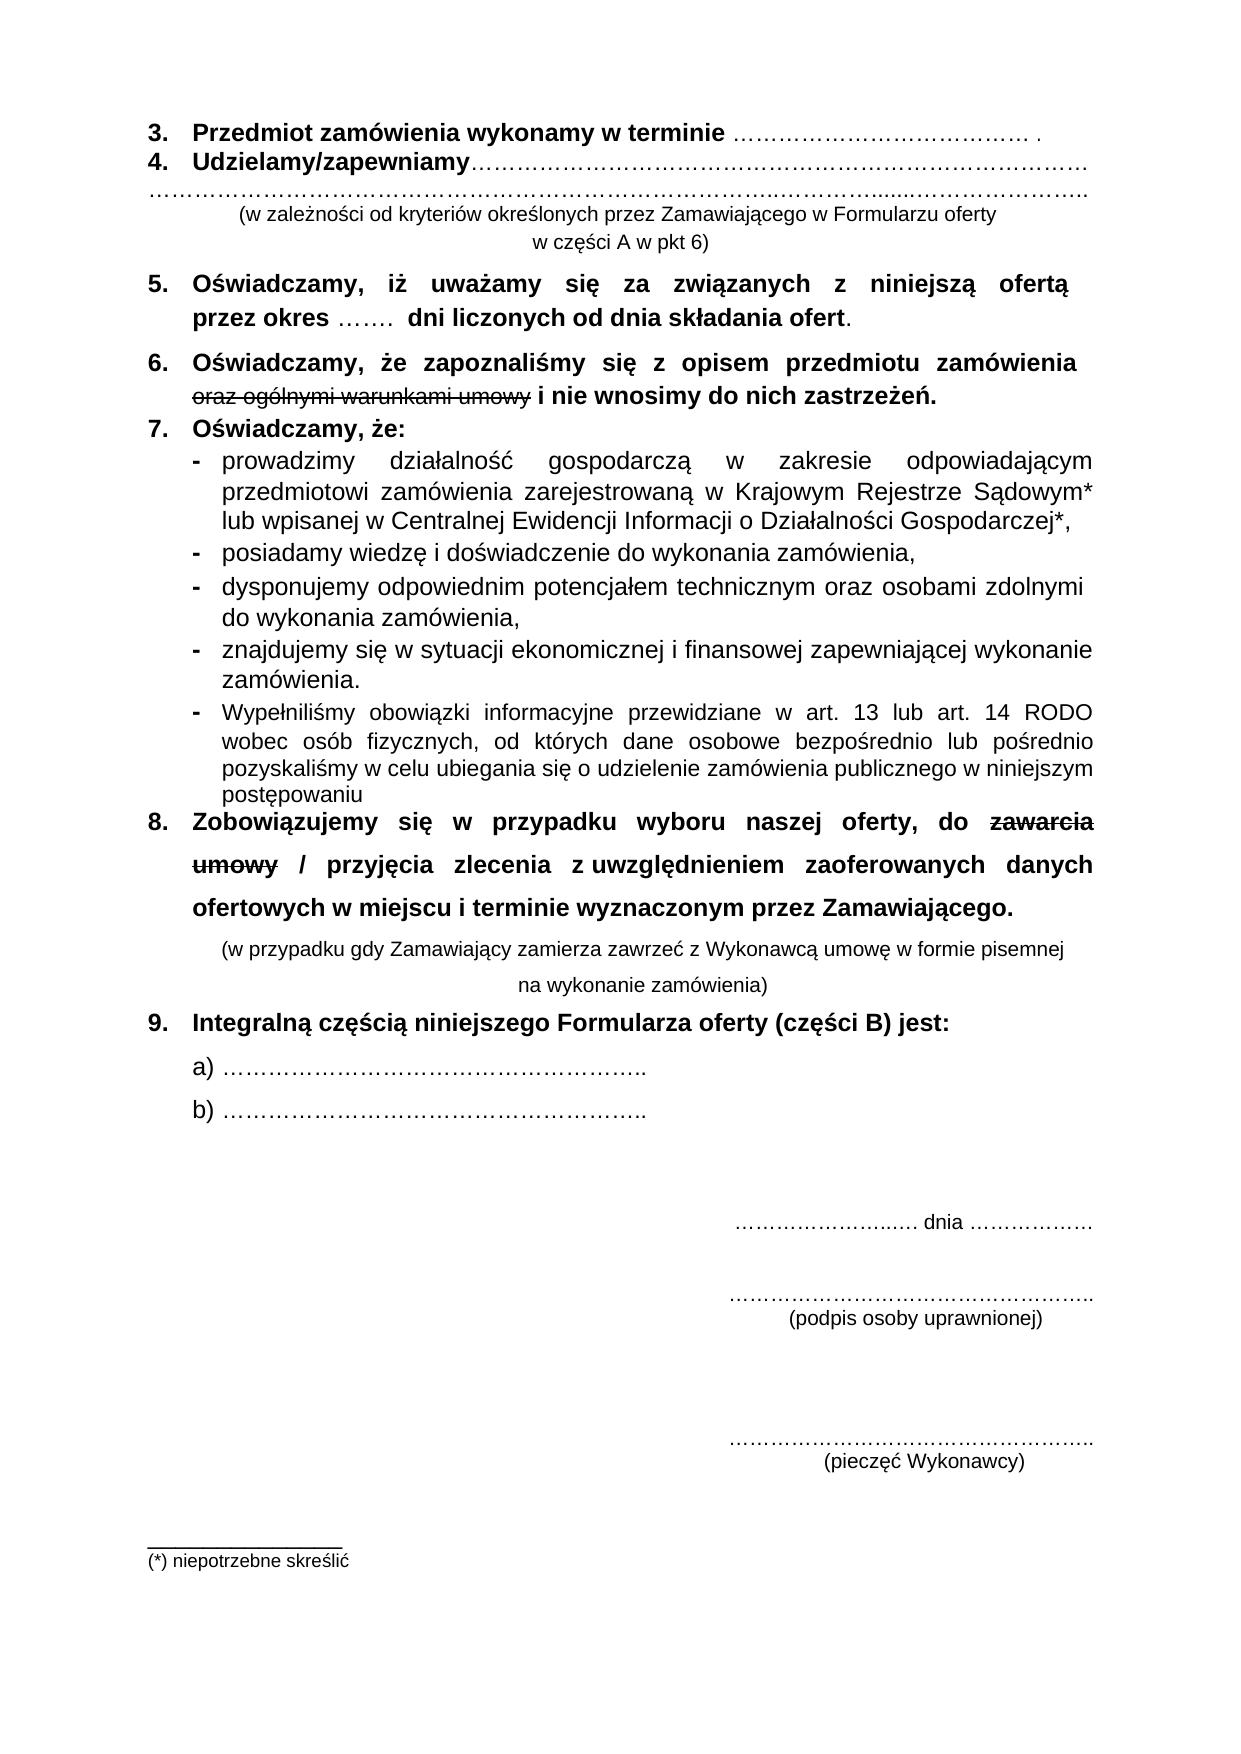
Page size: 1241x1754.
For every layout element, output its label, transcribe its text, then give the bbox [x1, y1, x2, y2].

list Wypełniliśmy obowiązki informacyjne przewidziane w art. 13 lub art. 14 RODO wobec osób fizycznych, od których dane osobowe bezpośrednio lub pośrednio pozyskaliśmy w celu ubiegania się o udzielenie zamówienia publicznego w niniejszym postępowaniu [192, 694, 1094, 807]
list Oświadczamy, że: [148, 414, 1094, 443]
text (w zależności od kryteriów określonych przez Zamawiającego w Formularzu oferty w części A w pkt 6) [148, 202, 1094, 253]
text (podpis osoby uprawnionej) [443, 1306, 1094, 1329]
text ______________ [148, 1521, 1094, 1550]
list ……………………………………………….. [192, 1052, 1094, 1080]
text (pieczęć Wykonawcy) [443, 1449, 1094, 1473]
text (w przypadku gdy Zamawiający zamierza zawrzeć z Wykonawcą umowę w formie pisemnej na wykonanie zamówienia) [192, 937, 1094, 996]
text …………………………………………….. [443, 1425, 1094, 1449]
list znajdujemy się w sytuacji ekonomicznej i finansowej zapewniającej wykonanie zamówienia. [192, 631, 1094, 694]
list posiadamy wiedzę i doświadczenie do wykonania zamówienia, [192, 534, 1094, 568]
text …………………..…. dnia ……………… [148, 1210, 1094, 1234]
list dysponujemy odpowiednim potencjałem technicznym oraz osobami zdolnymi do wykonania zamówienia, [192, 568, 1094, 631]
list Udzielamy/zapewniamy……………………………………………………………………… [148, 147, 1094, 176]
text ………………………………………………………………………..………….......………………….. [148, 176, 1094, 202]
text (*) niepotrzebne skreślić [148, 1550, 1094, 1571]
list prowadzimy działalność gospodarczą w zakresie odpowiadającym przedmiotowi zamówienia zarejestrowaną w Krajowym Rejestrze Sądowym* lub wpisanej w Centralnej Ewidencji Informacji o Działalności Gospodarczej*, [192, 443, 1094, 534]
list ……………………………………………….. [192, 1095, 1094, 1123]
list Oświadczamy, iż uważamy się za związanych z niniejszą ofertą przez okres ……. dni liczonych od dnia składania ofert. [148, 269, 1094, 331]
text …………………………………………….. [443, 1282, 1094, 1306]
list Integralną częścią niniejszego Formularza oferty (części B) jest: [148, 1008, 1094, 1037]
list Przedmiot zamówienia wykonamy w terminie ………………………………… . [148, 118, 1094, 147]
list Oświadczamy, że zapoznaliśmy się z opisem przedmiotu zamówienia oraz ogólnymi warunkami umowy i nie wnosimy do nich zastrzeżeń. [148, 348, 1094, 410]
list Zobowiązujemy się w przypadku wyboru naszej oferty, do zawarcia umowy / przyjęcia zlecenia z uwzględnieniem zaoferowanych danych ofertowych w miejscu i terminie wyznaczonym przez Zamawiającego. [148, 807, 1094, 922]
